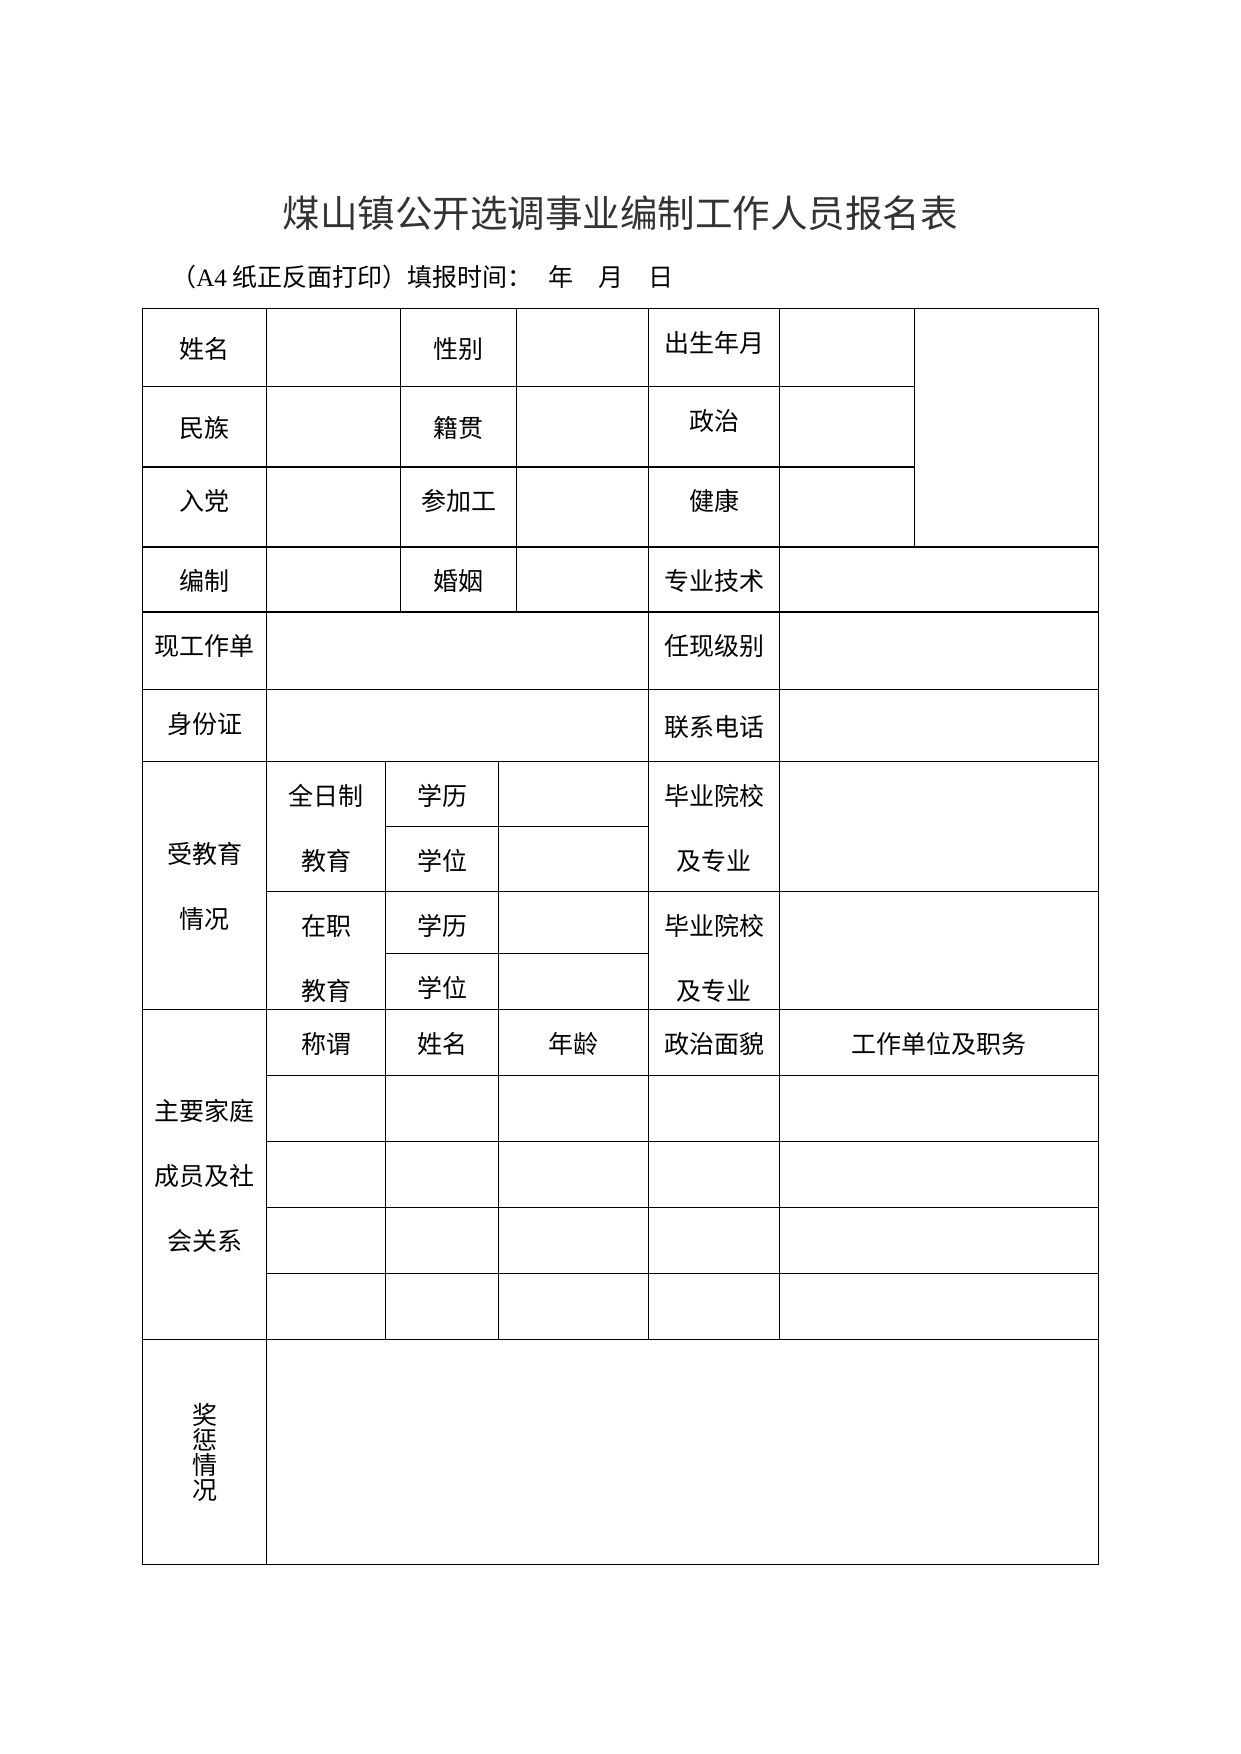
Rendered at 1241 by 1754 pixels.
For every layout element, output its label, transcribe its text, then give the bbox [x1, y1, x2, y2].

table_cell [267, 548, 400, 611]
table_cell 学位 [386, 954, 498, 1009]
table_cell [267, 690, 648, 761]
table_header [780, 309, 914, 386]
table_cell [267, 387, 400, 466]
table_header [517, 309, 648, 386]
table_cell [386, 1274, 498, 1339]
table_header [915, 309, 1098, 546]
table_cell 身份证 号码 [143, 690, 266, 761]
text （A4纸正反面打印）填报时间： 年 月 日 [171, 243, 1069, 308]
table_cell [386, 1208, 498, 1273]
table_cell [780, 690, 1098, 761]
table_cell 学历 [386, 762, 498, 826]
table_cell [649, 1274, 779, 1339]
table_cell [780, 468, 914, 546]
table_cell [780, 613, 1098, 689]
table_cell [780, 548, 1098, 611]
table_cell [499, 1076, 648, 1141]
table_cell [780, 1208, 1098, 1273]
table_cell 婚姻 状况 [401, 548, 516, 611]
table_cell 受教育 情况 [143, 762, 266, 1009]
table_header [267, 309, 400, 386]
table_cell 在职 教育 [267, 892, 385, 1009]
table_cell 健康 状况 [649, 468, 779, 546]
table_cell [780, 387, 914, 466]
table_cell [517, 548, 648, 611]
table_cell [386, 1142, 498, 1207]
table_cell 奖惩情况 [143, 1340, 266, 1564]
table_cell [499, 762, 648, 826]
table_cell [649, 1208, 779, 1273]
table_cell 政治 面貌 [649, 387, 779, 466]
table_cell [499, 892, 648, 953]
table_cell 民族 [143, 387, 266, 466]
table_cell [780, 892, 1098, 1009]
table_cell 参加工 作时间 [401, 468, 516, 546]
table_cell 籍贯 [401, 387, 516, 466]
table_header 性别 [401, 309, 516, 386]
table_cell 姓名 [386, 1010, 498, 1075]
table_cell [386, 1076, 498, 1141]
table_cell [267, 1274, 385, 1339]
table_cell 专业技术职称 [649, 548, 779, 611]
table_header 姓名 [143, 309, 266, 386]
table_cell [517, 387, 648, 466]
table_cell 主要家庭成员及社会关系 [143, 1010, 266, 1339]
table_cell 学位 [386, 827, 498, 891]
table_cell 入党 时间 [143, 468, 266, 546]
table_cell 工作单位及职务 [780, 1010, 1098, 1075]
table_cell 现工作单位及职务 [143, 613, 266, 689]
table_cell [267, 1340, 1098, 1564]
table_header 出生年月 （岁） [649, 309, 779, 386]
table_cell [499, 1208, 648, 1273]
table_cell 学历 [386, 892, 498, 953]
table_cell [499, 827, 648, 891]
table_cell [649, 1142, 779, 1207]
table_cell 毕业院校 及专业 [649, 762, 779, 891]
table_cell 年龄 [499, 1010, 648, 1075]
table_cell [780, 1076, 1098, 1141]
table_cell 联系电话 [649, 690, 779, 761]
table_cell 任现级别 及时间 [649, 613, 779, 689]
table_cell [499, 954, 648, 1009]
table_cell 全日制教育 [267, 762, 385, 891]
table_cell 毕业院校 及专业 [649, 892, 779, 1009]
table_cell 称谓 [267, 1010, 385, 1075]
table_cell 编制 类别 [143, 548, 266, 611]
table_cell [780, 762, 1098, 891]
table_cell [267, 1208, 385, 1273]
table_cell [780, 1142, 1098, 1207]
table_cell [267, 468, 400, 546]
table_cell [780, 1274, 1098, 1339]
table_cell 政治面貌 [649, 1010, 779, 1075]
table_cell [499, 1142, 648, 1207]
table_cell [499, 1274, 648, 1339]
table_cell [267, 613, 648, 689]
table_cell [267, 1076, 385, 1141]
table_cell [649, 1076, 779, 1141]
text 煤山镇公开选调事业编制工作人员报名表 [171, 178, 1069, 243]
table_cell [517, 468, 648, 546]
table_cell [267, 1142, 385, 1207]
